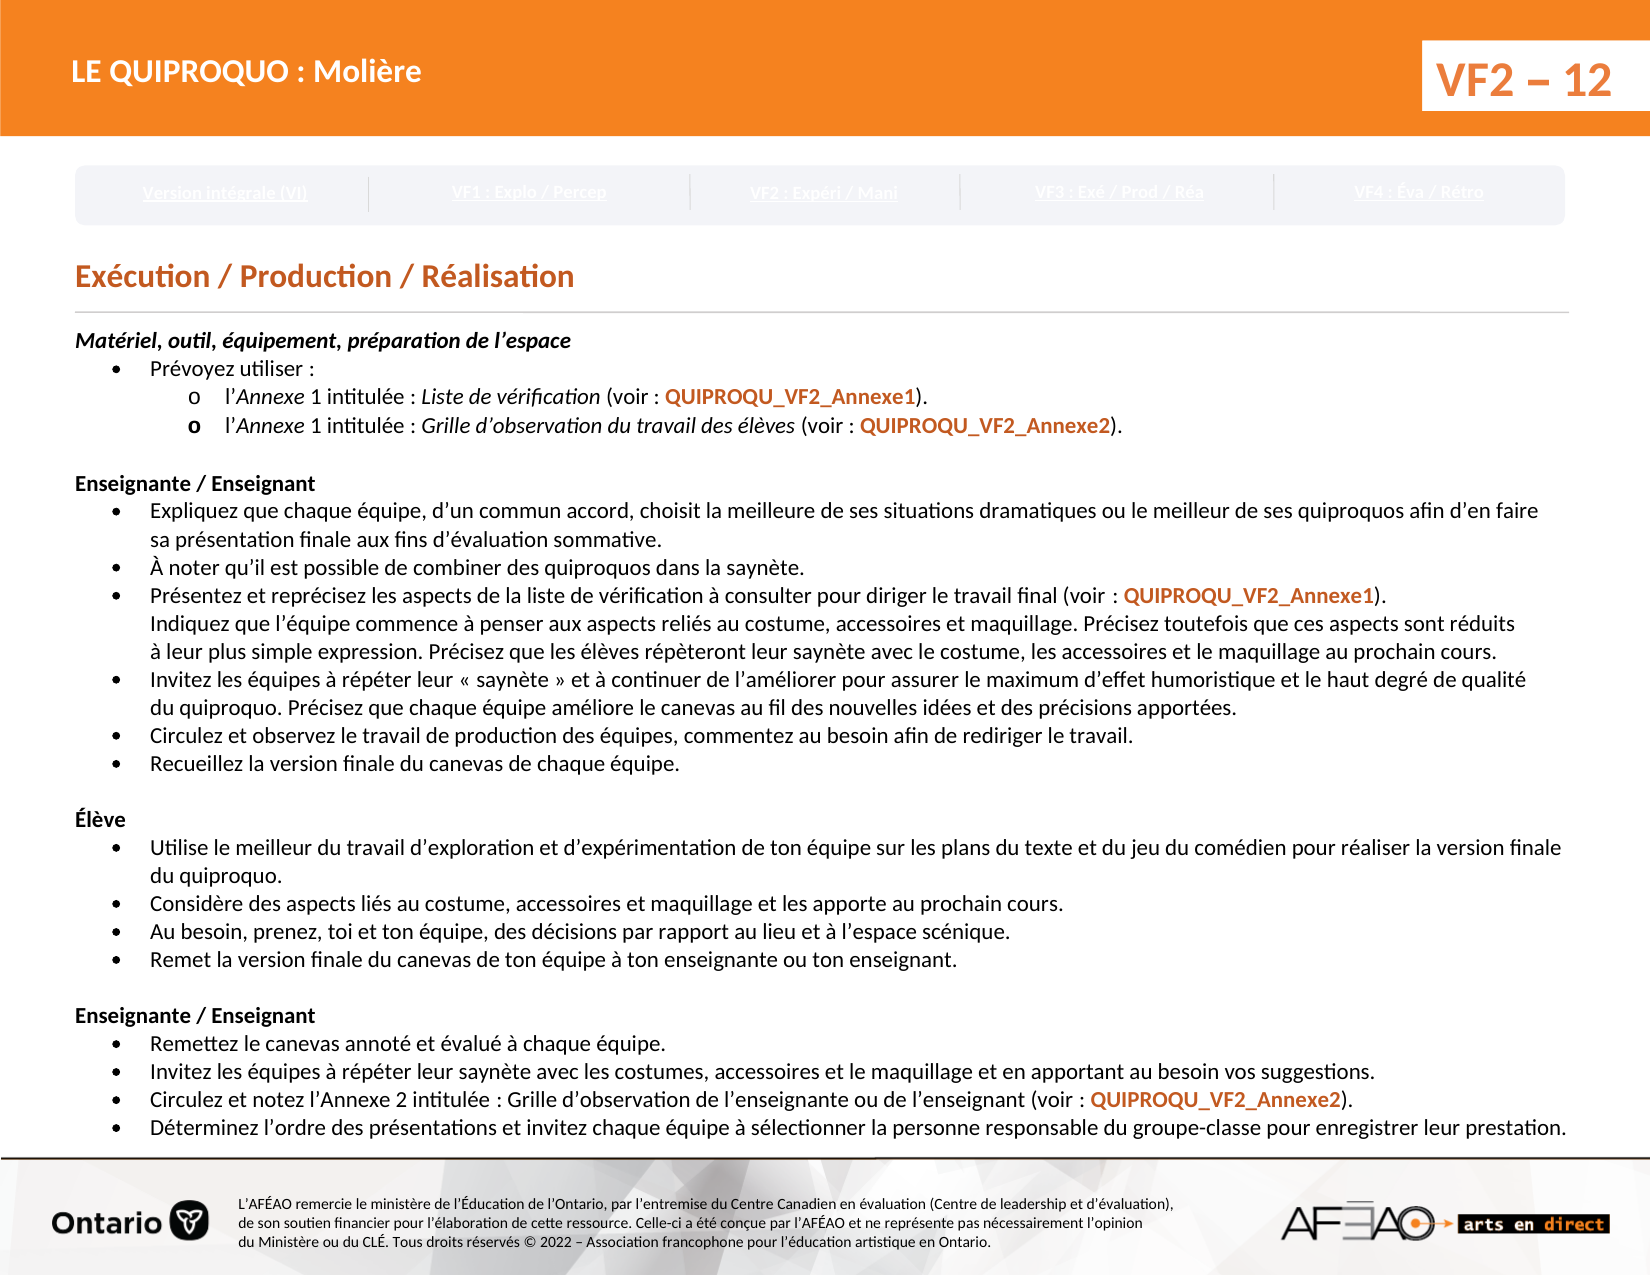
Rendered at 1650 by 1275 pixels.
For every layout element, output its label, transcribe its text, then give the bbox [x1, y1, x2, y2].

list Enseignante / Enseignant [75, 469, 1575, 497]
list Remet la version finale du canevas de ton équipe à ton enseignante ou ton enseignant. [112, 945, 1575, 973]
list Utilise le meilleur du travail d’exploration et d’expérimentation de ton équipe sur les plans du texte et du jeu du comédien pour réaliser la version finale du quiproquo. [112, 833, 1575, 889]
list Expliquez que chaque équipe, d’un commun accord, choisit la meilleure de ses situations dramatiques ou le meilleur de ses quiproquos afin d’en faire sa présentation finale aux fins d’évaluation sommative. [112, 497, 1575, 553]
list Considère des aspects liés au costume, accessoires et maquillage et les apporte au prochain cours. [112, 889, 1575, 917]
list Remettez le canevas annoté et évalué à chaque équipe. [112, 1029, 1575, 1057]
list Indiquez que l’équipe commence à penser aux aspects reliés au costume, accessoires et maquillage. Précisez toutefois que ces aspects sont réduits à leur plus simple expression. Précisez que les élèves répèteront leur saynète avec le costume, les accessoires et le maquillage au prochain cours. [150, 609, 1575, 665]
list Au besoin, prenez, toi et ton équipe, des décisions par rapport au lieu et à l’espace scénique. [112, 917, 1575, 945]
list À noter qu’il est possible de combiner des quiproquos dans la saynète. [112, 553, 1575, 581]
list Présentez et reprécisez les aspects de la liste de vérification à consulter pour diriger le travail final (voir : QUIPROQU_VF2_Annexe1). [112, 581, 1575, 609]
text Élève [75, 805, 1575, 833]
picture [0, 0, 1650, 1275]
list l’Annexe 1 intitulée : Liste de vérification (voir : QUIPROQU_VF2_Annexe1). [187, 382, 1575, 411]
text Exécution / Production / Réalisation [75, 255, 1575, 296]
list Recueillez la version finale du canevas de chaque équipe. [112, 749, 1575, 777]
list l’Annexe 1 intitulée : Grille d’observation du travail des élèves (voir : QUIPROQU_VF2_Annexe2). [187, 411, 1575, 441]
text Enseignante / Enseignant [75, 1001, 1575, 1029]
list Invitez les équipes à répéter leur saynète avec les costumes, accessoires et le maquillage et en apportant au besoin vos suggestions. [112, 1057, 1575, 1085]
list Circulez et notez l’Annexe 2 intitulée : Grille d’observation de l’enseignante ou de l’enseignant (voir : QUIPROQU_VF2_Annexe2). [112, 1085, 1575, 1113]
list Circulez et observez le travail de production des équipes, commentez au besoin afin de rediriger le travail. [112, 721, 1575, 749]
text Matériel, outil, équipement, préparation de l’espace [75, 326, 1575, 354]
list Déterminez l’ordre des présentations et invitez chaque équipe à sélectionner la personne responsable du groupe-classe pour enregistrer leur prestation. [112, 1113, 1575, 1141]
list Prévoyez utiliser : [112, 354, 1575, 382]
list Invitez les équipes à répéter leur « saynète » et à continuer de l’améliorer pour assurer le maximum d’effet humoristique et le haut degré de qualité du quiproquo. Précisez que chaque équipe améliore le canevas au fil des nouvelles idées et des précisions apportées. [112, 665, 1575, 721]
